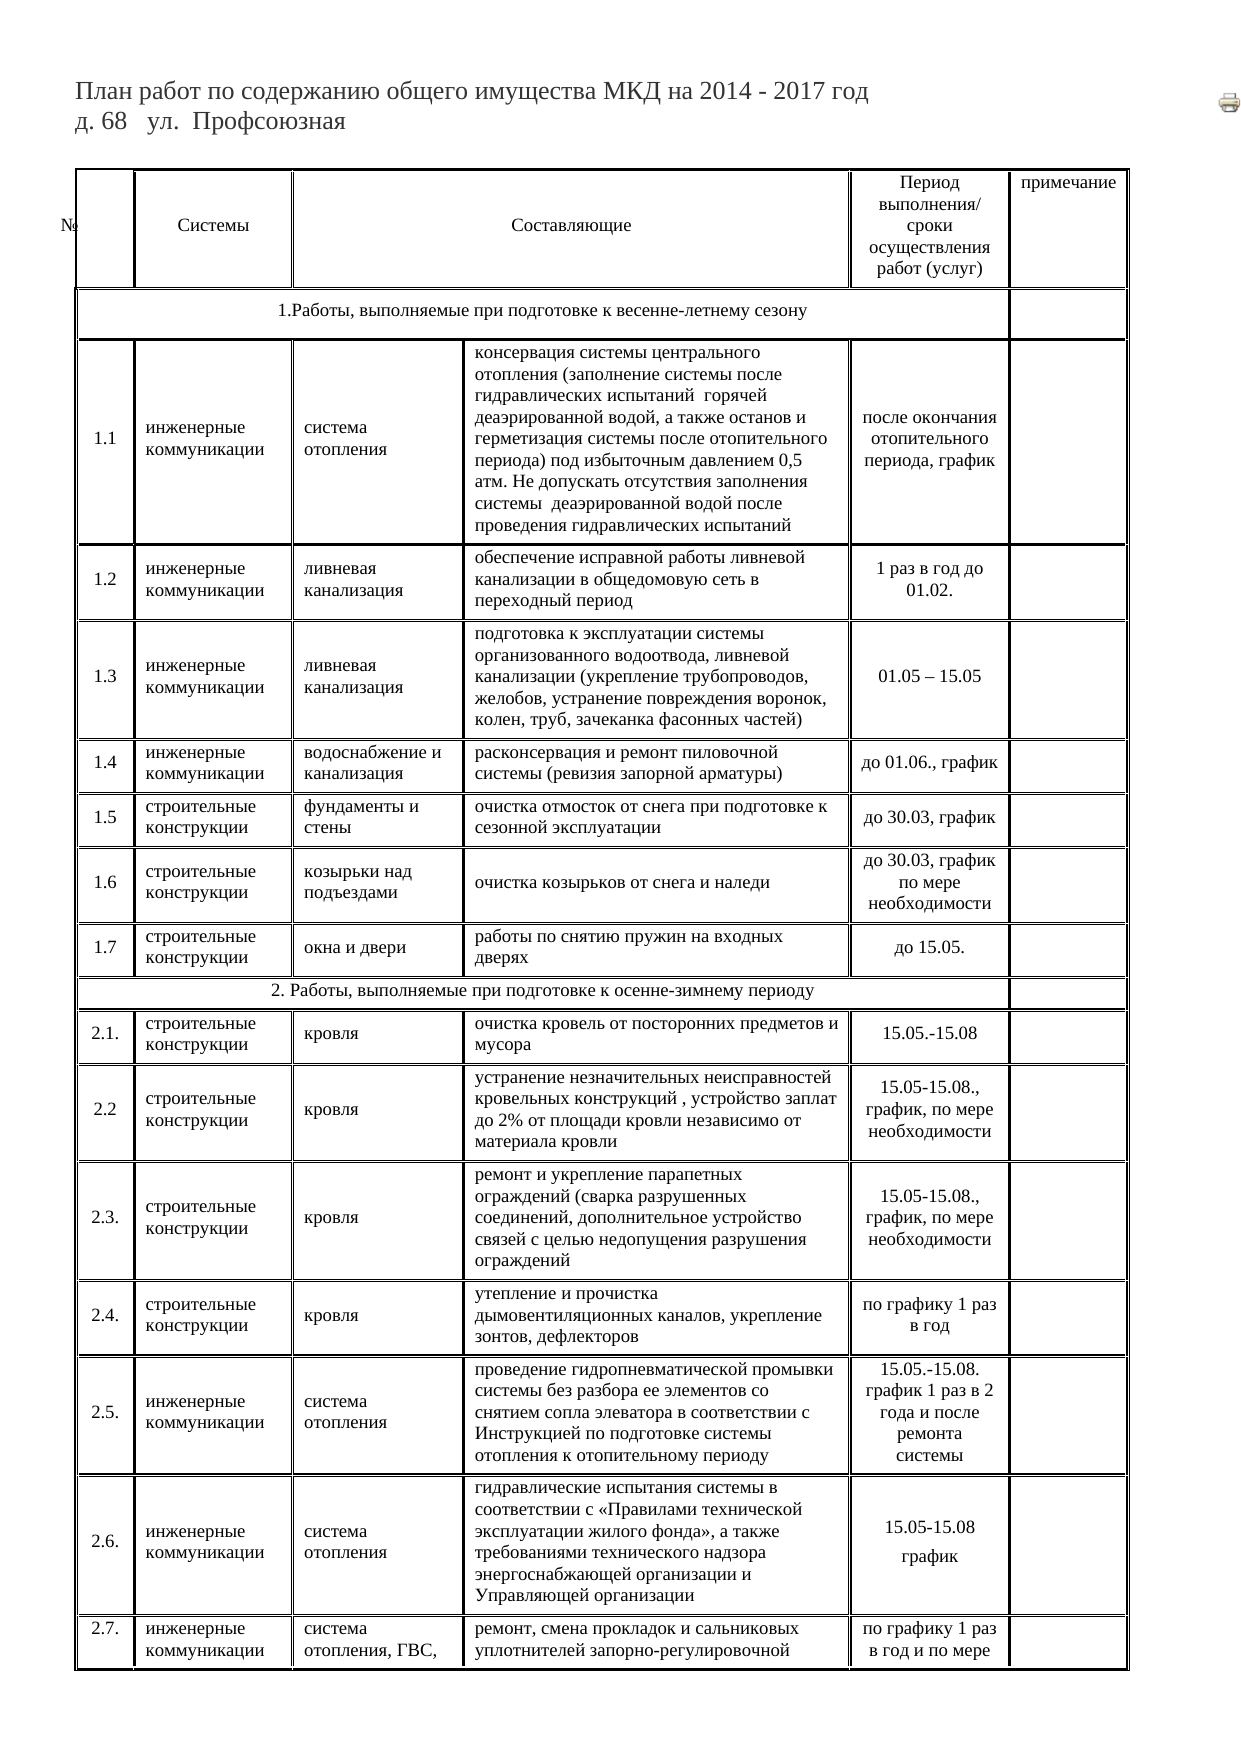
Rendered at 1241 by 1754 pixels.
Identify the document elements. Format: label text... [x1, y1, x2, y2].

table_header План работ по содержанию общего имущества МКД на 2014 - 2017 год д. 68 ул. Профсоюзная [75, 75, 1214, 135]
table_header [1214, 75, 1240, 135]
picture [1217, 91, 1241, 116]
table_header [75, 135, 1240, 1671]
